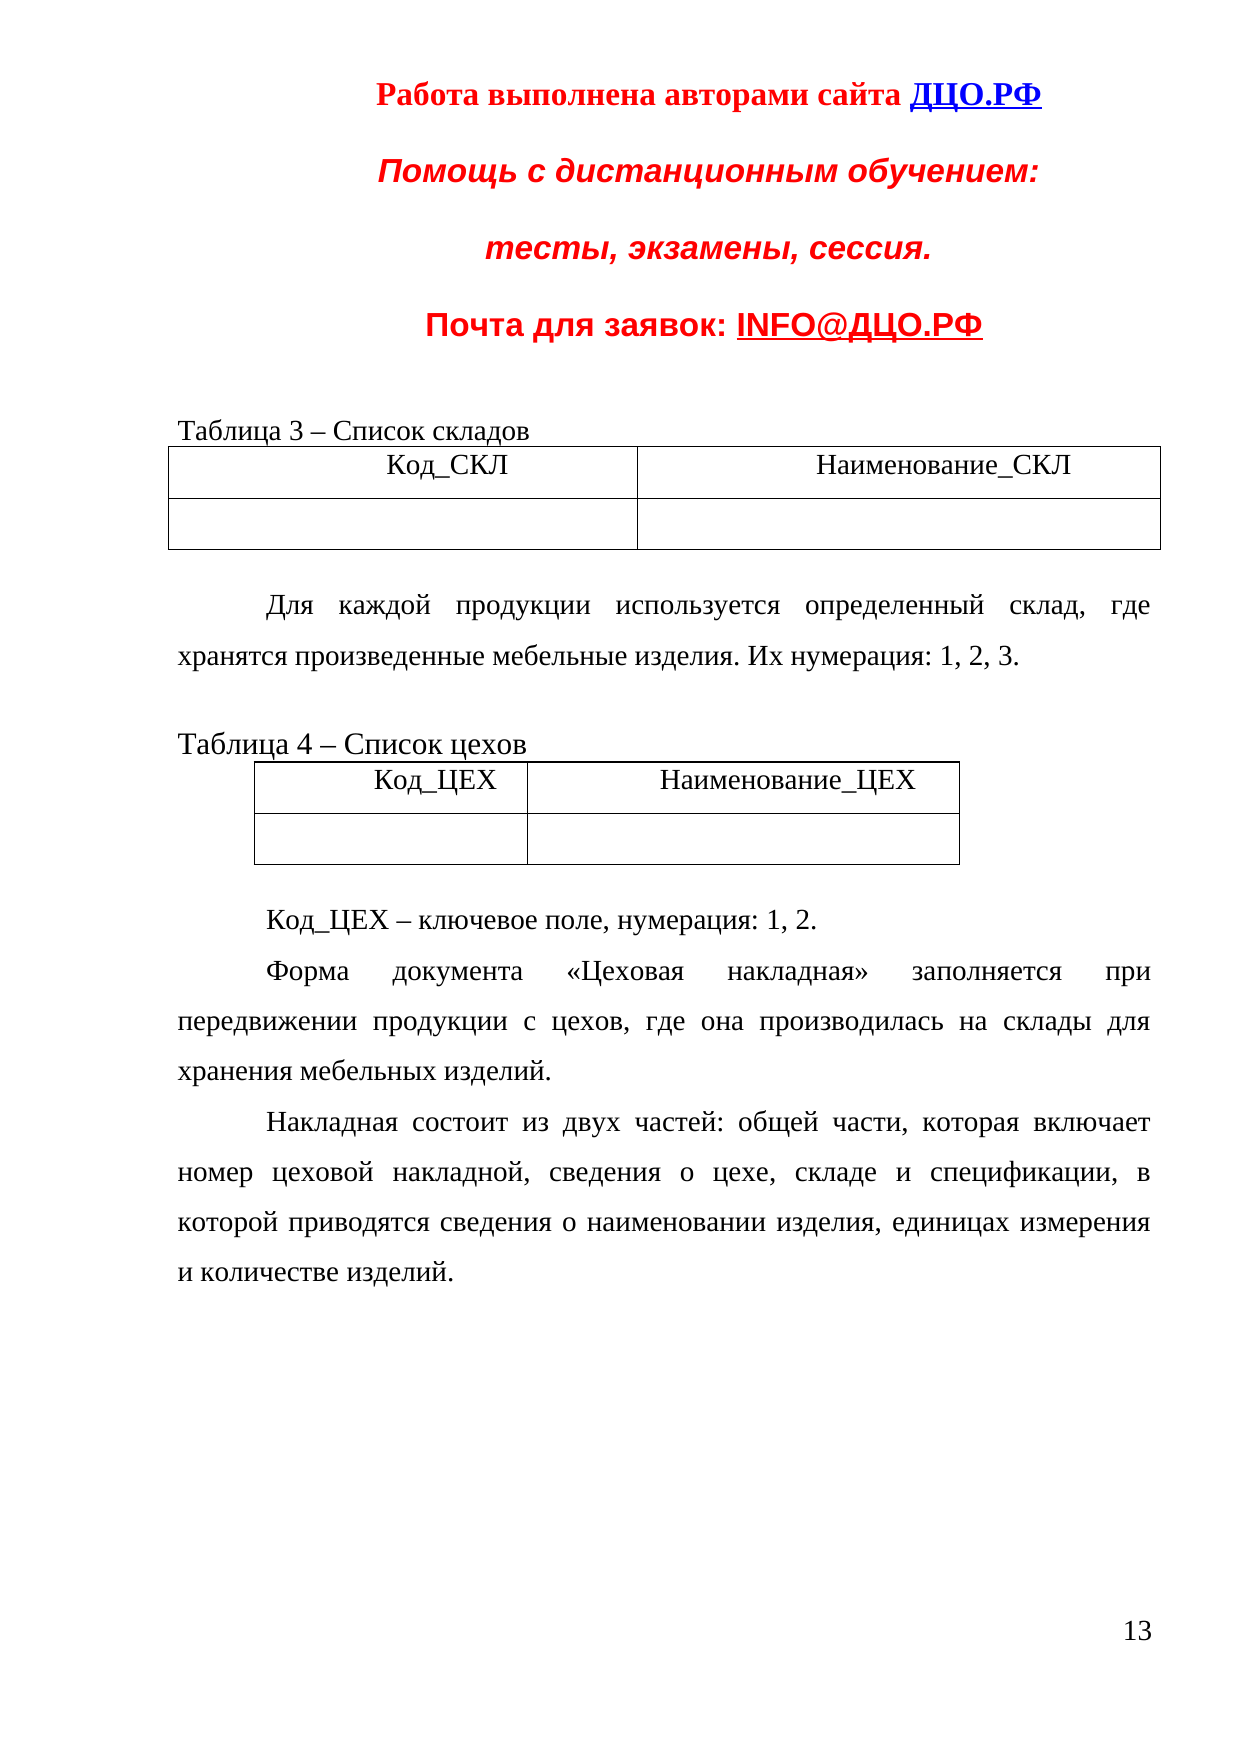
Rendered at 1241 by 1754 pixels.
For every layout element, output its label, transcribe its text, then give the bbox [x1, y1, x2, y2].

table_cell [638, 499, 1160, 549]
table_header Наименование_ЦЕХ [528, 763, 959, 813]
table_header Наименование_СКЛ [638, 447, 1160, 497]
text Таблица 4 – Список цехов [177, 725, 1152, 761]
text Код_ЦЕХ – ключевое поле, нумерация: 1, 2. [177, 902, 1152, 936]
text Форма документа «Цеховая накладная» заполняется при передвижении продукции с цехов, где она производилась на склады для хранения мебельных изделий. [177, 953, 1152, 1087]
text Таблица 3 – Список складов [177, 413, 1152, 446]
table_header Код_ЦЕХ [255, 763, 527, 813]
table_cell [255, 814, 527, 864]
text Накладная состоит из двух частей: общей части, которая включает номер цеховой накладной, сведения о цехе, складе и спецификации, в которой приводятся сведения о наименовании изделия, единицах измерения и количестве изделий. [177, 1104, 1152, 1288]
text Для каждой продукции используется определенный склад, где хранятся произведенные мебельные изделия. Их нумерация: 1, 2, 3. [177, 587, 1152, 671]
table_cell [528, 814, 959, 864]
table_header Код_СКЛ [169, 447, 637, 497]
table_cell [169, 499, 637, 549]
